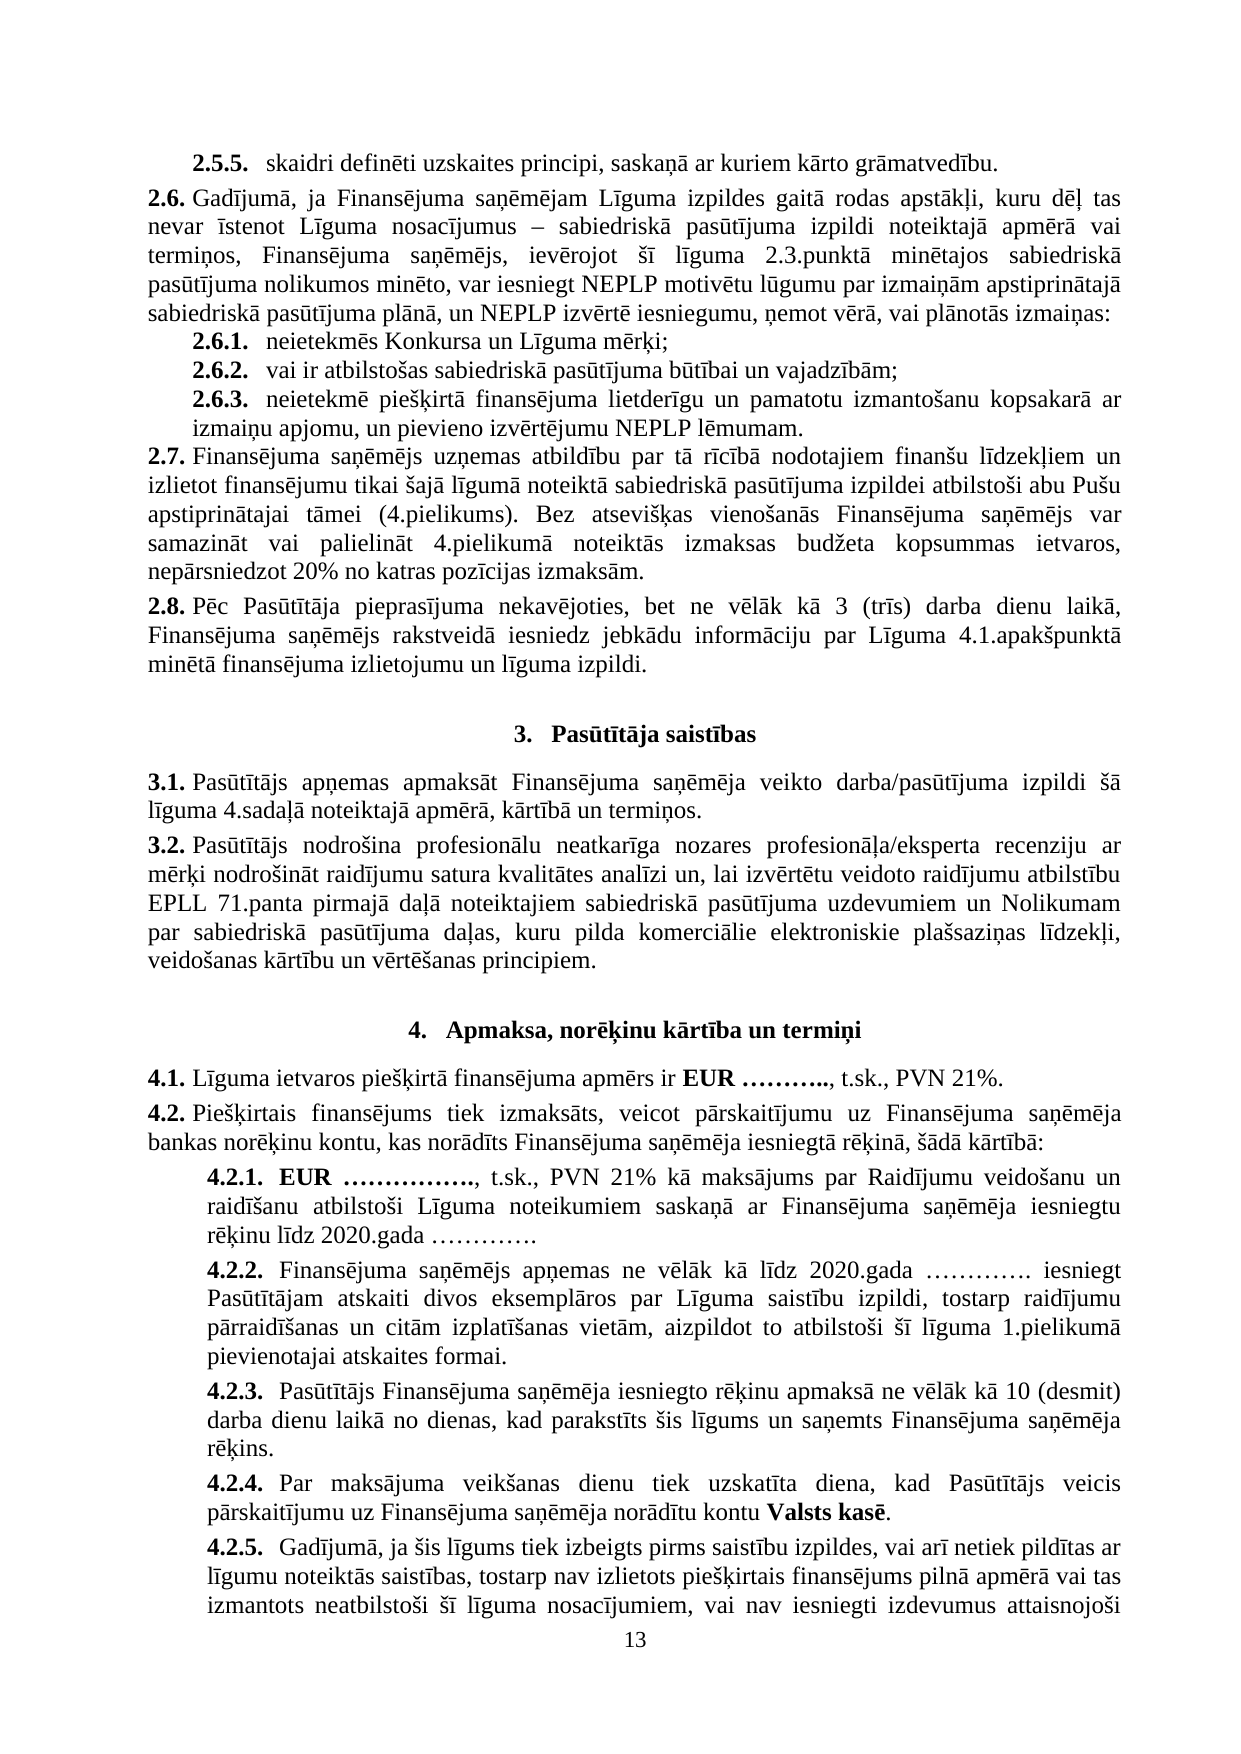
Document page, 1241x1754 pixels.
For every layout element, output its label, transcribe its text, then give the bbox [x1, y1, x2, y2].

list Pasūtītājs nodrošina profesionālu neatkarīga nozares profesionāļa/eksperta recenziju ar mērķi nodrošināt raidījumu satura kvalitātes analīzi un, lai izvērtētu veidoto raidījumu atbilstību EPLL 71.panta pirmajā daļā noteiktajiem sabiedriskā pasūtījuma uzdevumiem un Nolikumam par sabiedriskā pasūtījuma daļas, kuru pilda komerciālie elektroniskie plašsaziņas līdzekļi, veidošanas kārtību un vērtēšanas principiem. [148, 831, 1122, 974]
list Apmaksa, norēķinu kārtība un termiņi [148, 1016, 1122, 1044]
list Pasūtītājs apņemas apmaksāt Finansējuma saņēmēja veikto darba/pasūtījuma izpildi šā līguma 4.sadaļā noteiktajā apmērā, kārtībā un termiņos. [148, 767, 1122, 824]
list vai ir atbilstošas sabiedriskā pasūtījuma būtībai un vajadzībām; [192, 355, 1122, 384]
list EUR ……………., t.sk., PVN 21% kā maksājums par Raidījumu veidošanu un raidīšanu atbilstoši Līguma noteikumiem saskaņā ar Finansējuma saņēmēja iesniegtu rēķinu līdz 2020.gada …………. [207, 1162, 1122, 1248]
list skaidri definēti uzskaites principi, saskaņā ar kuriem kārto grāmatvedību. [192, 148, 1122, 176]
list Finansējuma saņēmējs apņemas ne vēlāk kā līdz 2020.gada …………. iesniegt Pasūtītājam atskaiti divos eksemplāros par Līguma saistību izpildi, tostarp raidījumu pārraidīšanas un citām izplatīšanas vietām, aizpildot to atbilstoši šī līguma 1.pielikumā pievienotajai atskaites formai. [207, 1255, 1122, 1370]
list Līguma ietvaros piešķirtā finansējuma apmērs ir EUR ……….., t.sk., PVN 21%. [148, 1063, 1122, 1092]
list Par maksājuma veikšanas dienu tiek uzskatīta diena, kad Pasūtītājs veicis pārskaitījumu uz Finansējuma saņēmēja norādītu kontu Valsts kasē. [207, 1468, 1122, 1526]
list Finansējuma saņēmējs uzņemas atbildību par tā rīcībā nodotajiem finanšu līdzekļiem un izlietot finansējumu tikai šajā līgumā noteiktā sabiedriskā pasūtījuma izpildei atbilstoši abu Pušu apstiprinātajai tāmei (4.pielikums). Bez atsevišķas vienošanās Finansējuma saņēmējs var samazināt vai palielināt 4.pielikumā noteiktās izmaksas budžeta kopsummas ietvaros, nepārsniedzot 20% no katras pozīcijas izmaksām. [148, 441, 1122, 585]
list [207, 1532, 1122, 1618]
list Piešķirtais finansējums tiek izmaksāts, veicot pārskaitījumu uz Finansējuma saņēmēja bankas norēķinu kontu, kas norādīts Finansējuma saņēmēja iesniegtā rēķinā, šādā kārtībā: [148, 1098, 1122, 1156]
list Pēc Pasūtītāja pieprasījuma nekavējoties, bet ne vēlāk kā 3 (trīs) darba dienu laikā, Finansējuma saņēmējs rakstveidā iesniedz jebkādu informāciju par Līguma 4.1.apakšpunktā minētā finansējuma izlietojumu un līguma izpildi. [148, 591, 1122, 678]
list Pasūtītājs Finansējuma saņēmēja iesniegto rēķinu apmaksā ne vēlāk kā 10 (desmit) darba dienu laikā no dienas, kad parakstīts šis līgums un saņemts Finansējuma saņēmēja rēķins. [207, 1376, 1122, 1462]
list Gadījumā, ja Finansējuma saņēmējam Līguma izpildes gaitā rodas apstākļi, kuru dēļ tas nevar īstenot Līguma nosacījumus – sabiedriskā pasūtījuma izpildi noteiktajā apmērā vai termiņos, Finansējuma saņēmējs, ievērojot šī līguma 2.3.punktā minētajos sabiedriskā pasūtījuma nolikumos minēto, var iesniegt NEPLP motivētu lūgumu par izmaiņām apstiprinātajā sabiedriskā pasūtījuma plānā, un NEPLP izvērtē iesniegumu, ņemot vērā, vai plānotās izmaiņas: [148, 183, 1122, 326]
list Pasūtītāja saistības [148, 719, 1122, 748]
list neietekmēs Konkursa un Līguma mērķi; [192, 326, 1122, 355]
list neietekmē piešķirtā finansējuma lietderīgu un pamatotu izmantošanu kopsakarā ar izmaiņu apjomu, un pievieno izvērtējumu NEPLP lēmumam. [192, 384, 1122, 441]
